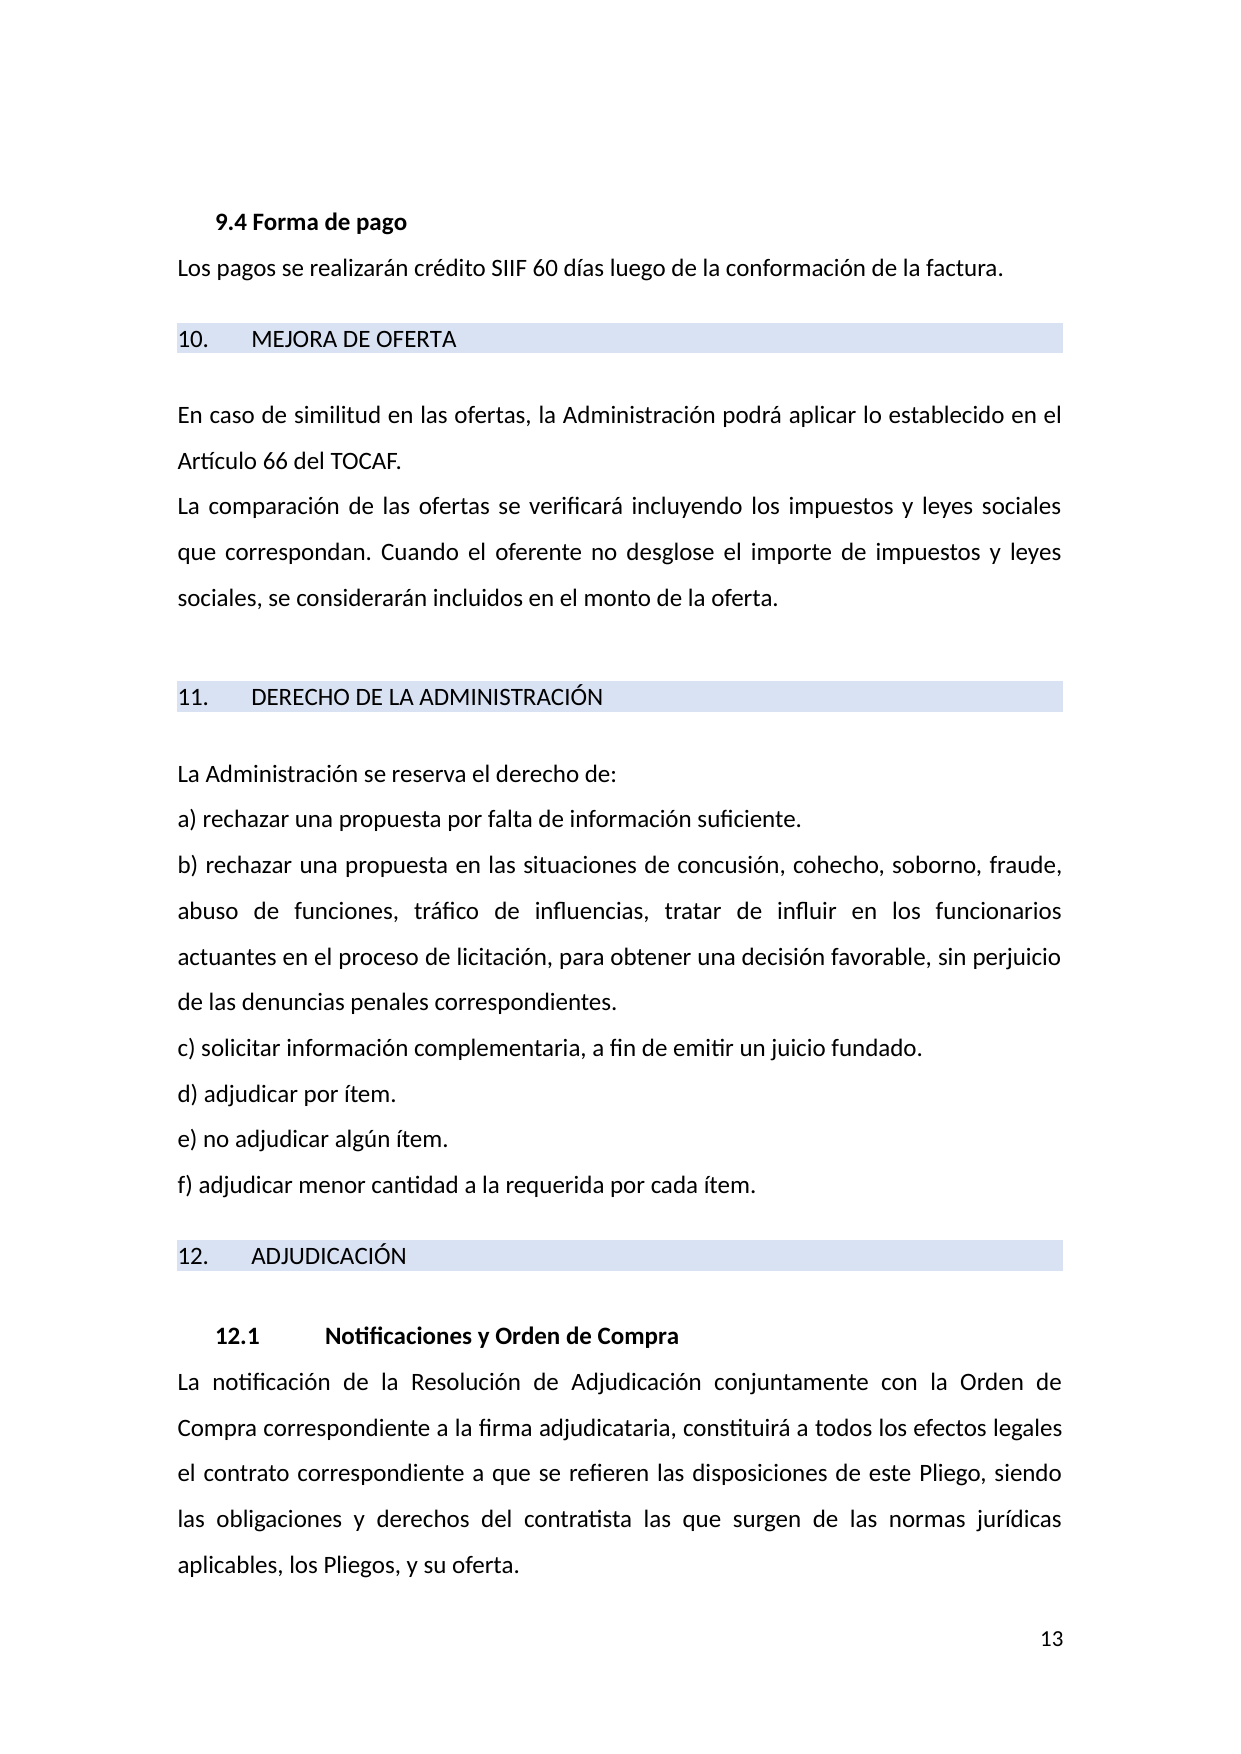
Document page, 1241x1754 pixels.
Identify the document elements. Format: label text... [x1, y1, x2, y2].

text La notificación de la Resolución de Adjudicación conjuntamente con la Orden de Compra correspondiente a la firma adjudicataria, constituirá a todos los efectos legales el contrato correspondiente a que se refieren las disposiciones de este Pliego, siendo las obligaciones y derechos del contratista las que surgen de las normas jurídicas aplicables, los Pliegos, y su oferta. [177, 1366, 1063, 1579]
list f) adjudicar menor cantidad a la requerida por cada ítem. [177, 1169, 1063, 1200]
subtitle MEJORA DE OFERTA [177, 323, 1063, 353]
list La Administración se reserva el derecho de: [177, 758, 1063, 788]
subtitle DERECHO DE LA ADMINISTRACIÓN [177, 681, 1063, 712]
list b) rechazar una propuesta en las situaciones de concusión, cohecho, soborno, fraude, abuso de funciones, tráfico de influencias, tratar de influir en los funcionarios actuantes en el proceso de licitación, para obtener una decisión favorable, sin perjuicio de las denuncias penales correspondientes. [177, 849, 1063, 1017]
text En caso de similitud en las ofertas, la Administración podrá aplicar lo establecido en el Artículo 66 del TOCAF. [177, 399, 1063, 475]
text Los pagos se realizarán crédito SIIF 60 días luego de la conformación de la factura. [177, 252, 1063, 283]
subtitle Notificaciones y Orden de Compra [215, 1320, 1063, 1351]
text La comparación de las ofertas se verificará incluyendo los impuestos y leyes sociales que correspondan. Cuando el oferente no desglose el importe de impuestos y leyes sociales, se considerarán incluidos en el monto de la oferta. [177, 491, 1063, 612]
subtitle Forma de pago [215, 206, 1063, 237]
list a) rechazar una propuesta por falta de información suficiente. [177, 803, 1063, 834]
list c) solicitar información complementaria, a fin de emitir un juicio fundado. [177, 1032, 1063, 1063]
list d) adjudicar por ítem. [177, 1078, 1063, 1108]
list e) no adjudicar algún ítem. [177, 1123, 1063, 1154]
subtitle ADJUDICACIÓN [177, 1240, 1063, 1271]
